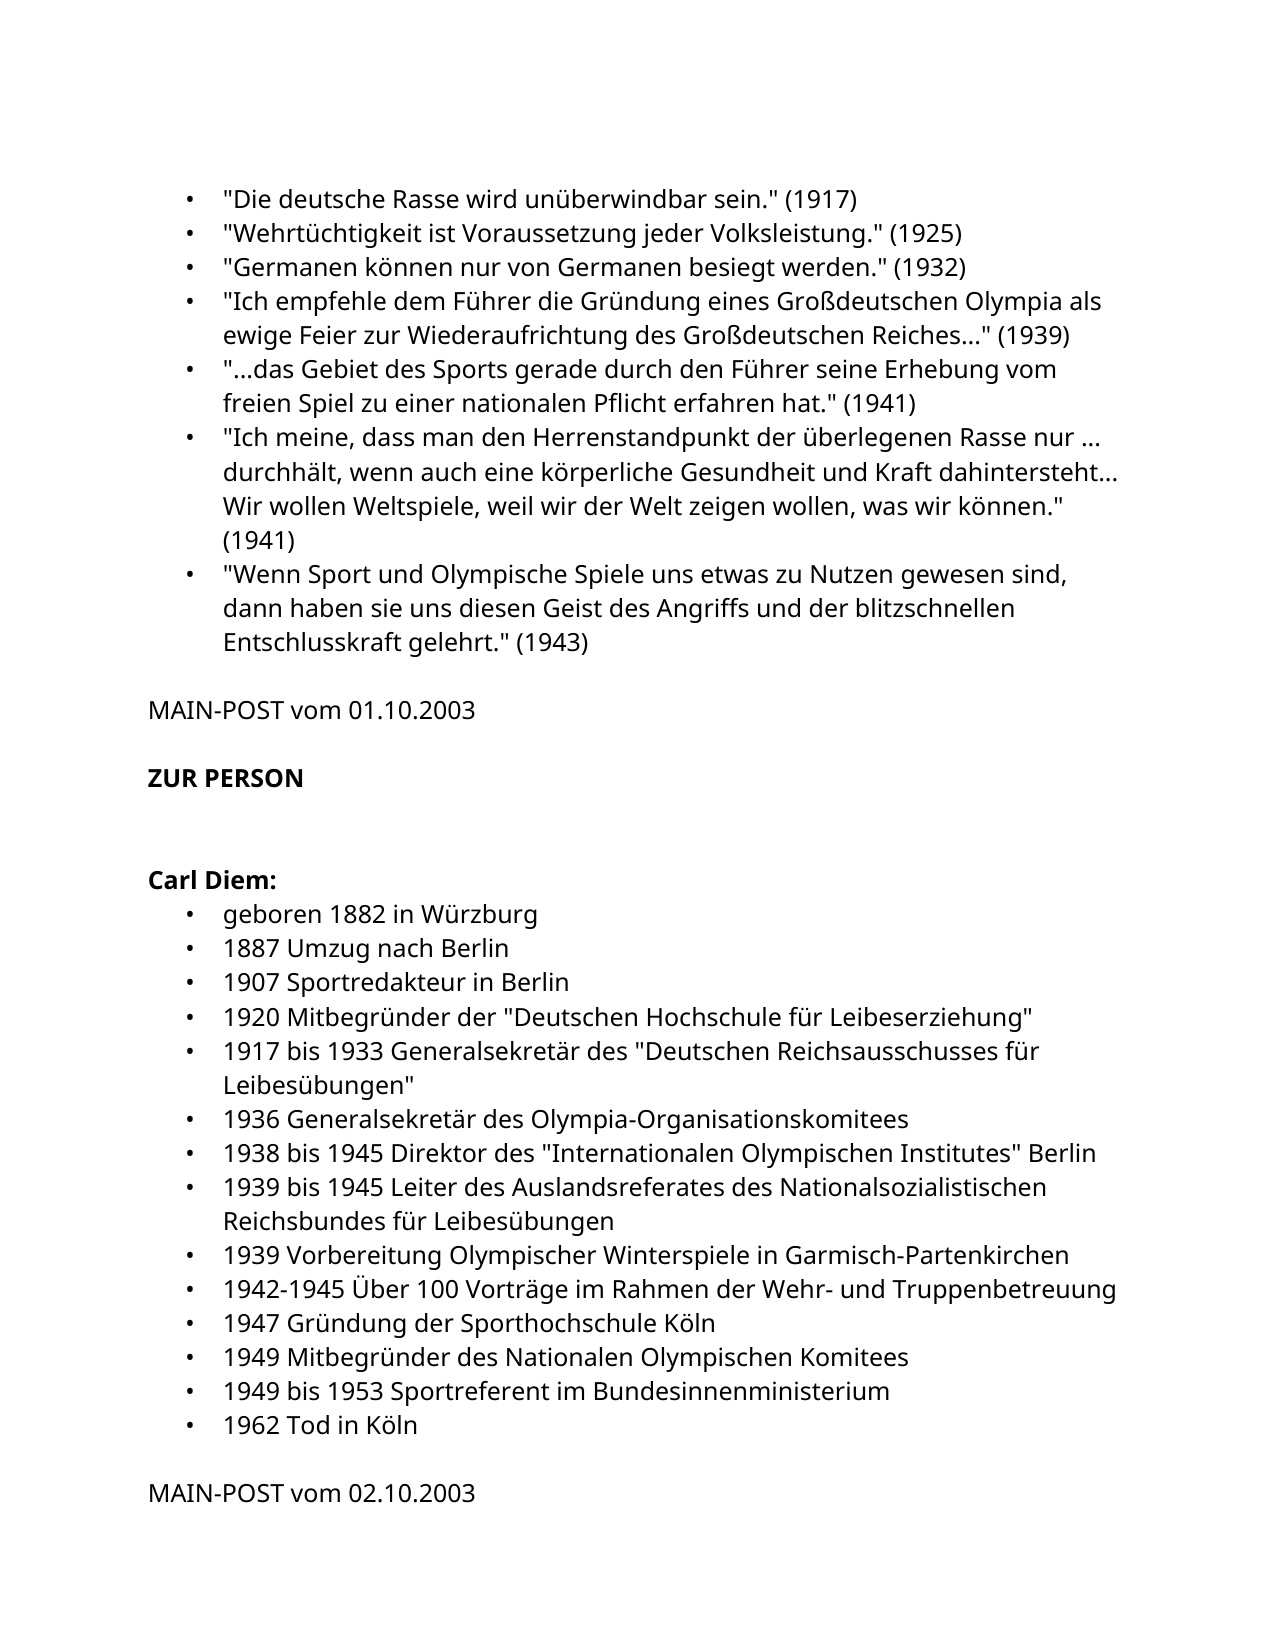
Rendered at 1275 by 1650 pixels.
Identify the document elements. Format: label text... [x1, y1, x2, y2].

list "Ich meine, dass man den Herrenstandpunkt der überlegenen Rasse nur ... durchhält, wenn auch eine körperliche Gesundheit und Kraft dahintersteht... Wir wollen Weltspiele, weil wir der Welt zeigen wollen, was wir können." (1941) [185, 420, 1127, 556]
list 1936 Generalsekretär des Olympia-Organisationskomitees [185, 1101, 1127, 1135]
list 1949 Mitbegründer des Nationalen Olympischen Komitees [185, 1340, 1127, 1374]
list 1949 bis 1953 Sportreferent im Bundesinnenministerium [185, 1374, 1127, 1408]
list "Germanen können nur von Germanen besiegt werden." (1932) [185, 250, 1127, 284]
list "Wehrtüchtigkeit ist Voraussetzung jeder Volksleistung." (1925) [185, 216, 1127, 250]
text MAIN-POST vom 02.10.2003 [148, 1476, 1127, 1510]
list "Die deutsche Rasse wird unüberwindbar sein." (1917) [185, 182, 1127, 216]
list 1939 Vorbereitung Olympischer Winterspiele in Garmisch-Partenkirchen [185, 1238, 1127, 1272]
list 1947 Gründung der Sporthochschule Köln [185, 1306, 1127, 1340]
list "Ich empfehle dem Führer die Gründung eines Großdeutschen Olympia als ewige Feier zur Wiederaufrichtung des Großdeutschen Reiches..." (1939) [185, 284, 1127, 352]
list "Wenn Sport und Olympische Spiele uns etwas zu Nutzen gewesen sind, dann haben sie uns diesen Geist des Angriffs und der blitzschnellen Entschlusskraft gelehrt." (1943) [185, 556, 1127, 658]
text ZUR PERSON [148, 761, 1127, 795]
list 1962 Tod in Köln [185, 1408, 1127, 1442]
list 1942-1945 Über 100 Vorträge im Rahmen der Wehr- und Truppenbetreuung [185, 1272, 1127, 1306]
list "...das Gebiet des Sports gerade durch den Führer seine Erhebung vom freien Spiel zu einer nationalen Pflicht erfahren hat." (1941) [185, 352, 1127, 420]
list 1887 Umzug nach Berlin [185, 931, 1127, 965]
list 1920 Mitbegründer der "Deutschen Hochschule für Leibeserziehung" [185, 999, 1127, 1033]
text MAIN-POST vom 01.10.2003 [148, 693, 1127, 727]
list geboren 1882 in Würzburg [185, 897, 1127, 931]
list 1907 Sportredakteur in Berlin [185, 965, 1127, 999]
list 1939 bis 1945 Leiter des Auslandsreferates des Nationalsozialistischen Reichsbundes für Leibesübungen [185, 1169, 1127, 1238]
list 1917 bis 1933 Generalsekretär des "Deutschen Reichsausschusses für Leibesübungen" [185, 1033, 1127, 1101]
text Carl Diem: [148, 863, 1127, 897]
list 1938 bis 1945 Direktor des "Internationalen Olympischen Institutes" Berlin [185, 1135, 1127, 1169]
